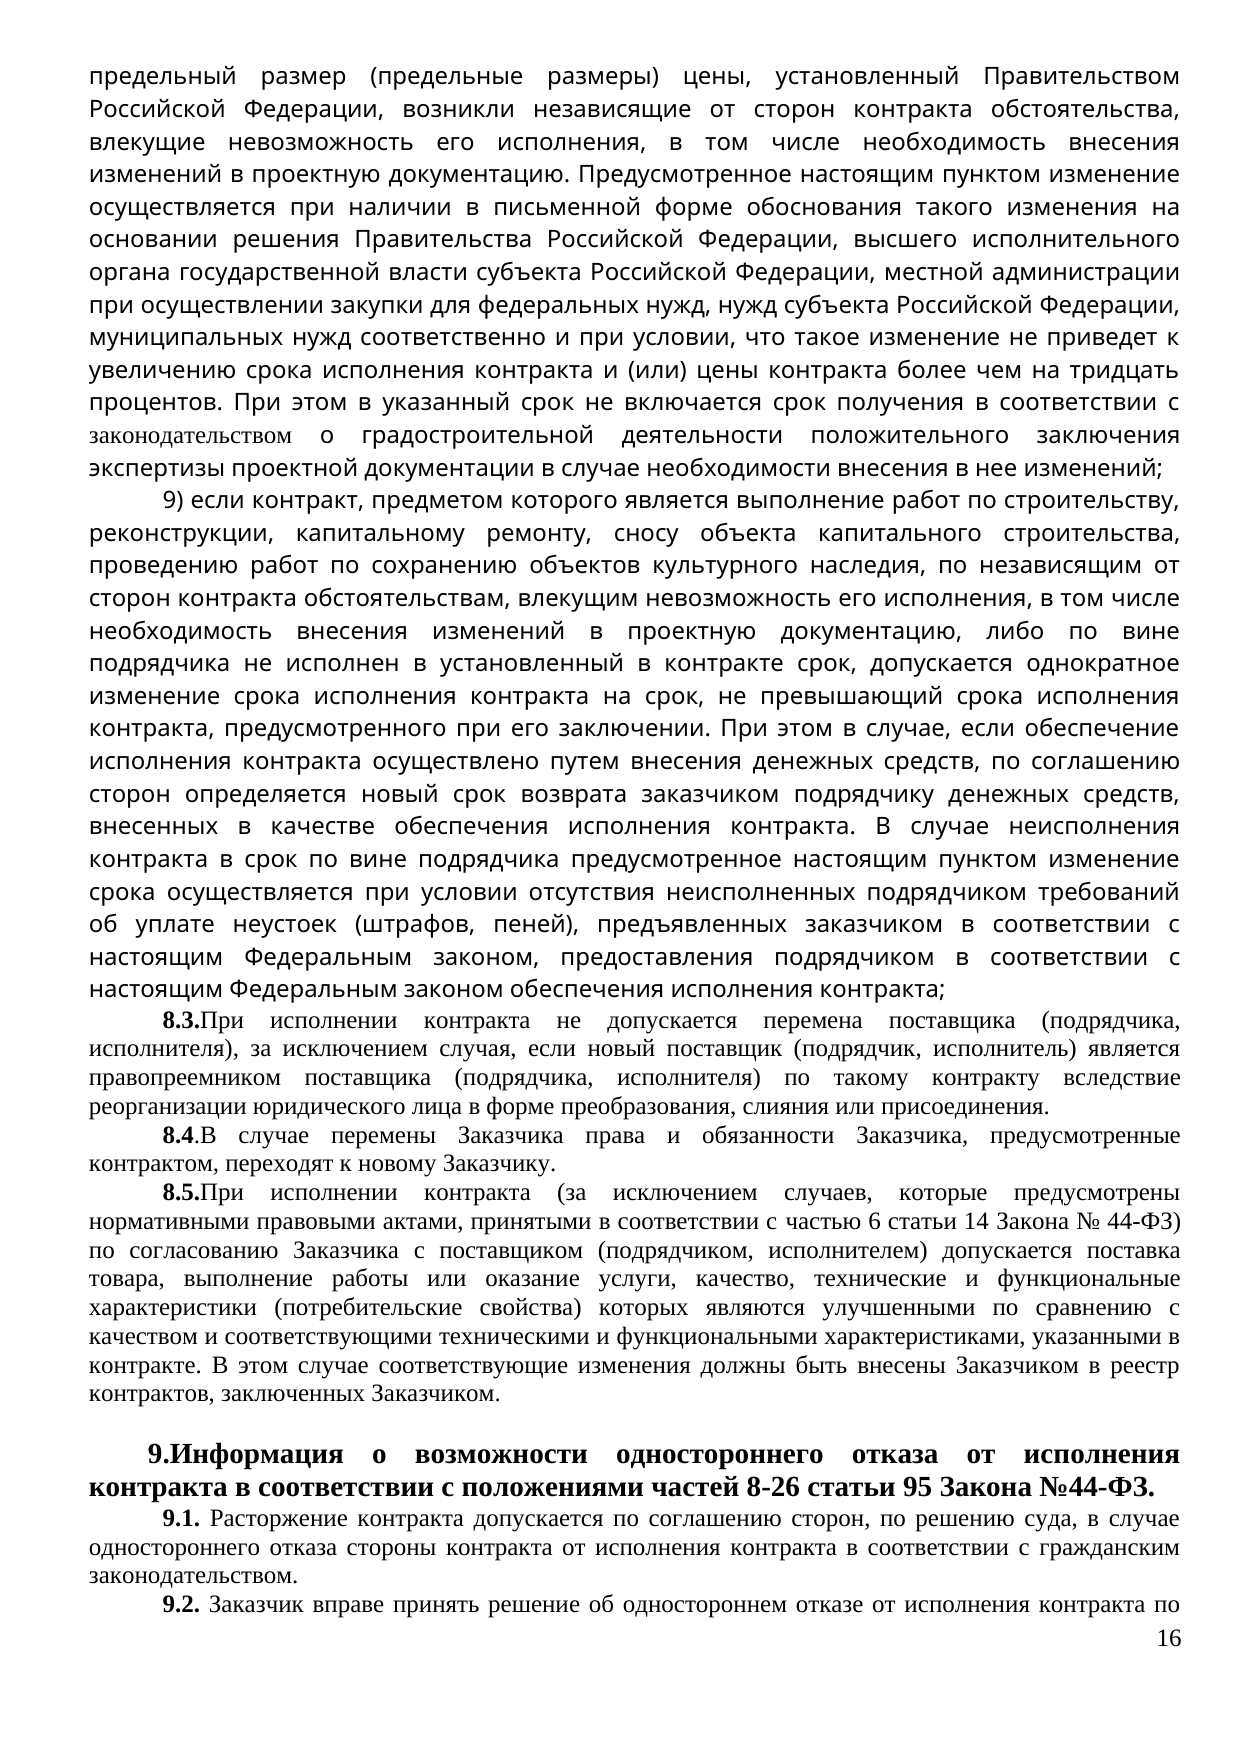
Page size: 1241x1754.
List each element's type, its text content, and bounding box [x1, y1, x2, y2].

text 8.5.При исполнении контракта (за исключением случаев, которые предусмотрены нормативными правовыми актами, принятыми в соответствии с частью 6 статьи 14 Закона № 44-ФЗ) по согласованию Заказчика с поставщиком (подрядчиком, исполнителем) допускается поставка товара, выполнение работы или оказание услуги, качество, технические и функциональные характеристики (потребительские свойства) которых являются улучшенными по сравнению с качеством и соответствующими техническими и функциональными характеристиками, указанными в контракте. В этом случае соответствующие изменения должны быть внесены Заказчиком в реестр контрактов, заключенных Заказчиком. [89, 1177, 1181, 1407]
text 9) если контракт, предметом которого является выполнение работ по строительству, реконструкции, капитальному ремонту, сносу объекта капитального строительства, проведению работ по сохранению объектов культурного наследия, по независящим от сторон контракта обстоятельствам, влекущим невозможность его исполнения, в том числе необходимость внесения изменений в проектную документацию, либо по вине подрядчика не исполнен в установленный в контракте срок, допускается однократное изменение срока исполнения контракта на срок, не превышающий срока исполнения контракта, предусмотренного при его заключении. При этом в случае, если обеспечение исполнения контракта осуществлено путем внесения денежных средств, по соглашению сторон определяется новый срок возврата заказчиком подрядчику денежных средств, внесенных в качестве обеспечения исполнения контракта. В случае неисполнения контракта в срок по вине подрядчика предусмотренное настоящим пунктом изменение срока осуществляется при условии отсутствия неисполненных подрядчиком требований об уплате неустоек (штрафов, пеней), предъявленных заказчиком в соответствии с настоящим Федеральным законом, предоставления подрядчиком в соответствии с настоящим Федеральным законом обеспечения исполнения контракта; [89, 483, 1181, 1005]
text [89, 59, 1181, 483]
text 8.4.В случае перемены Заказчика права и обязанности Заказчика, предусмотренные контрактом, переходят к новому Заказчику. [89, 1120, 1181, 1177]
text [89, 1589, 1181, 1618]
text 9.1. Расторжение контракта допускается по соглашению сторон, по решению суда, в случае одностороннего отказа стороны контракта от исполнения контракта в соответствии с гражданским законодательством. [89, 1503, 1181, 1589]
text 9.Информация о возможности одностороннего отказа от исполнения контракта в соответствии с положениями частей 8-26 статьи 95 Закона №44-ФЗ. [89, 1436, 1181, 1503]
text 8.3.При исполнении контракта не допускается перемена поставщика (подрядчика, исполнителя), за исключением случая, если новый поставщик (подрядчик, исполнитель) является правопреемником поставщика (подрядчика, исполнителя) по такому контракту вследствие реорганизации юридического лица в форме преобразования, слияния или присоединения. [89, 1005, 1181, 1120]
